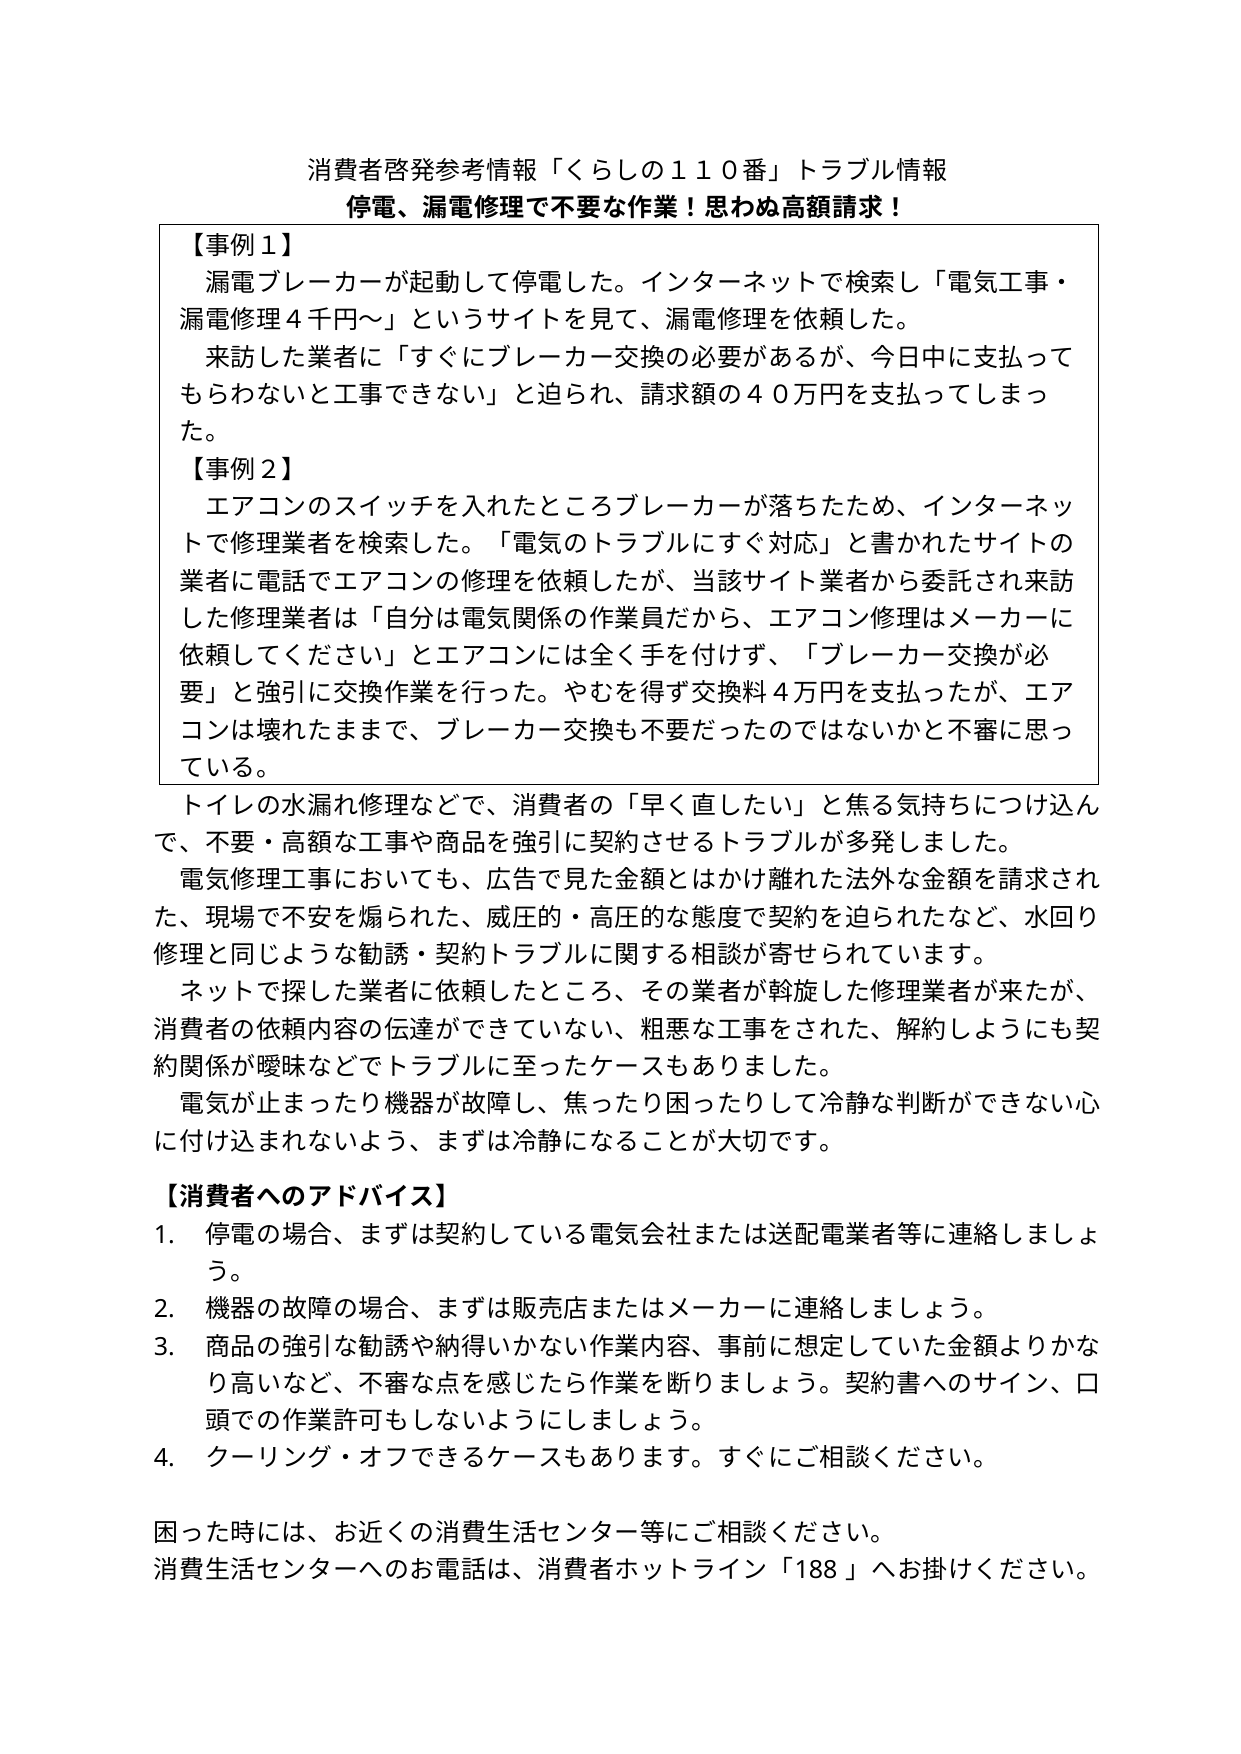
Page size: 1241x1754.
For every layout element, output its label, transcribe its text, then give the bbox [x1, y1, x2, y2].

list 機器の故障の場合、まずは販売店またはメーカーに連絡しましょう。 [154, 1288, 1102, 1326]
text 電気修理工事においても、広告で見た金額とはかけ離れた法外な金額を請求された、現場で不安を煽られた、威圧的・高圧的な態度で契約を迫られたなど、水回り修理と同じような勧誘・契約トラブルに関する相談が寄せられています。 [154, 859, 1102, 971]
text 電気が止まったり機器が故障し、焦ったり困ったりして冷静な判断ができない心に付け込まれないよう、まずは冷静になることが大切です。 [154, 1083, 1102, 1158]
text ネットで探した業者に依頼したところ、その業者が斡旋した修理業者が来たが、消費者の依頼内容の伝達ができていない、粗悪な工事をされた、解約しようにも契約関係が曖昧などでトラブルに至ったケースもありました。 [154, 971, 1102, 1083]
list クーリング・オフできるケースもあります。すぐにご相談ください。 [154, 1437, 1102, 1475]
text 停電、漏電修理で不要な作業！思わぬ高額請求！ [154, 187, 1102, 224]
text 困った時には、お近くの消費生活センター等にご相談ください。 [154, 1512, 1102, 1549]
text 【消費者へのアドバイス】 [154, 1176, 1102, 1214]
text トイレの水漏れ修理などで、消費者の「早く直したい」と焦る気持ちにつけ込んで、不要・高額な工事や商品を強引に契約させるトラブルが多発しました。 [154, 785, 1102, 859]
text 消費者啓発参考情報「くらしの１１０番」トラブル情報 [154, 150, 1102, 187]
list 商品の強引な勧誘や納得いかない作業内容、事前に想定していた金額よりかなり高いなど、不審な点を感じたら作業を断りましょう。契約書へのサイン、口頭での作業許可もしないようにしましょう。 [154, 1326, 1102, 1437]
text 消費生活センターへのお電話は、消費者ホットライン「188」へお掛けください。 [154, 1549, 1102, 1587]
list 停電の場合、まずは契約している電気会社または送配電業者等に連絡しましょう。 [154, 1214, 1102, 1288]
table_header 【事例１】 漏電ブレーカーが起動して停電した。インターネットで検索し「電気工事・漏電修理４千円～」というサイトを見て、漏電修理を依頼した。 来訪した業者に「すぐにブレーカー交換の必要があるが、今日中に支払ってもらわないと工事できない」と迫られ、請求額の４０万円を支払ってしまった。 【事例２】 エアコンのスイッチを入れたところブレーカーが落ちたため、インターネットで修理業者を検索した。「電気のトラブルにすぐ対応」と書かれたサイトの業者に電話でエアコンの修理を依頼したが、当該サイト業者から委託され来訪した修理業者は「自分は電気関係の作業員だから、エアコン修理はメーカーに依頼してください」とエアコンには全く手を付けず、「ブレーカー交換が必要」と強引に交換作業を行った。やむを得ず交換料４万円を支払ったが、エアコンは壊れたままで、ブレーカー交換も不要だったのではないかと不審に思っている。 [160, 225, 1098, 784]
